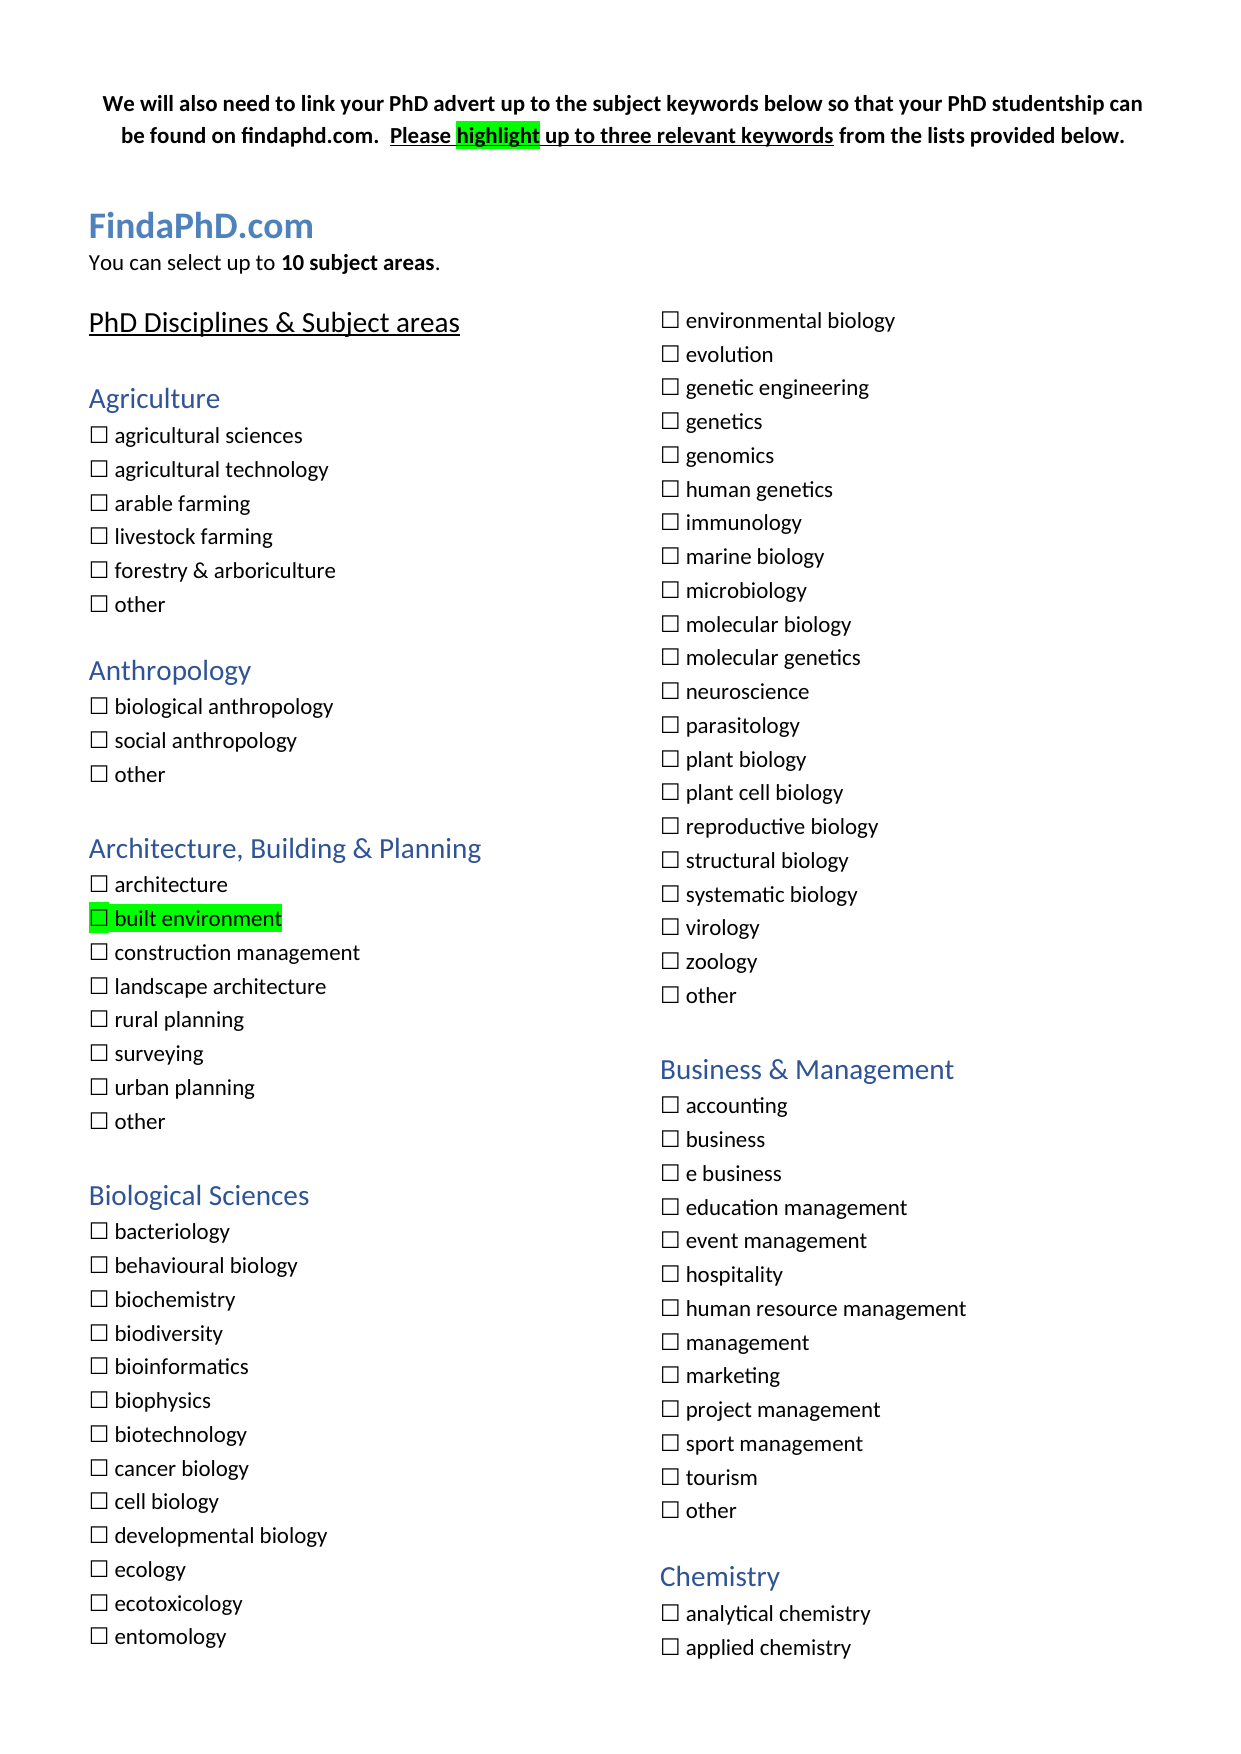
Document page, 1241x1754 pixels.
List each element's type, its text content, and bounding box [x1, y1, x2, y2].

text genetics [660, 405, 1157, 436]
text plant cell biology [660, 776, 1157, 807]
text ecotoxicology [89, 1586, 586, 1618]
text reproductive biology [660, 810, 1157, 841]
text project management [660, 1393, 1157, 1424]
text surveying [89, 1037, 586, 1068]
text cancer biology [89, 1451, 586, 1483]
text arable farming [89, 487, 586, 518]
text developmental biology [89, 1519, 586, 1550]
text virology [660, 911, 1157, 942]
text We will also need to link your PhD advert up to the subject keywords below so that your PhD studentship can be found on findaphd.com. Please highlight up to three relevant keywords from the lists provided below. [89, 89, 1157, 149]
text bioinformatics [89, 1350, 586, 1381]
text event management [660, 1224, 1157, 1256]
text zoology [660, 945, 1157, 976]
text cell biology [89, 1485, 586, 1516]
text biophysics [89, 1384, 586, 1415]
text biotechnology [89, 1418, 586, 1449]
text structural biology [660, 844, 1157, 875]
text neuroscience [660, 675, 1157, 706]
text entomology [89, 1620, 586, 1651]
text PhD Disciplines & Subject areas [89, 304, 586, 339]
text genetic engineering [660, 371, 1157, 402]
text urban planning [89, 1071, 586, 1102]
text other [660, 979, 1157, 1010]
text architecture [89, 868, 586, 899]
text landscape architecture [89, 969, 586, 1001]
text Business & Management [660, 1051, 1157, 1087]
text business [660, 1123, 1157, 1154]
text marketing [660, 1359, 1157, 1391]
text forestry & arboriculture [89, 554, 586, 585]
text microbiology [660, 574, 1157, 605]
text evolution [660, 337, 1157, 369]
text behavioural biology [89, 1249, 586, 1280]
text Agriculture [89, 381, 586, 416]
text livestock farming [89, 520, 586, 552]
text human genetics [660, 472, 1157, 504]
text FindaPhD.com You can select up to 10 subject areas. [89, 202, 1157, 276]
text genomics [660, 439, 1157, 470]
text parasitology [660, 709, 1157, 740]
text human resource management [660, 1292, 1157, 1323]
text biodiversity [89, 1316, 586, 1348]
text agricultural technology [89, 453, 586, 484]
text tourism [660, 1461, 1157, 1492]
text biochemistry [89, 1283, 586, 1314]
text accounting [660, 1089, 1157, 1121]
text other [660, 1494, 1157, 1526]
text rural planning [89, 1003, 586, 1034]
text other [89, 588, 586, 619]
text sport management [660, 1427, 1157, 1458]
text management [660, 1326, 1157, 1357]
text biological anthropology [89, 690, 586, 721]
text bacteriology [89, 1215, 586, 1246]
text Architecture, Building & Planning [89, 830, 586, 866]
text molecular genetics [660, 641, 1157, 672]
text Chemistry [660, 1558, 1157, 1594]
text analytical chemistry [660, 1597, 1157, 1628]
text construction management [89, 936, 586, 967]
text marine biology [660, 540, 1157, 571]
text ecology [89, 1553, 586, 1584]
text environmental biology [660, 304, 1157, 335]
text e business [660, 1157, 1157, 1188]
text hospitality [660, 1258, 1157, 1289]
text molecular biology [660, 607, 1157, 639]
text Anthropology [89, 652, 586, 687]
text systematic biology [660, 877, 1157, 909]
text plant biology [660, 742, 1157, 774]
text applied chemistry [660, 1631, 1157, 1662]
text social anthropology [89, 724, 586, 755]
text education management [660, 1191, 1157, 1222]
text Biological Sciences [89, 1177, 586, 1212]
text immunology [660, 506, 1157, 537]
text other [89, 758, 586, 789]
text other [89, 1104, 586, 1136]
text built environment [109, 902, 586, 933]
text agricultural sciences [89, 419, 586, 450]
